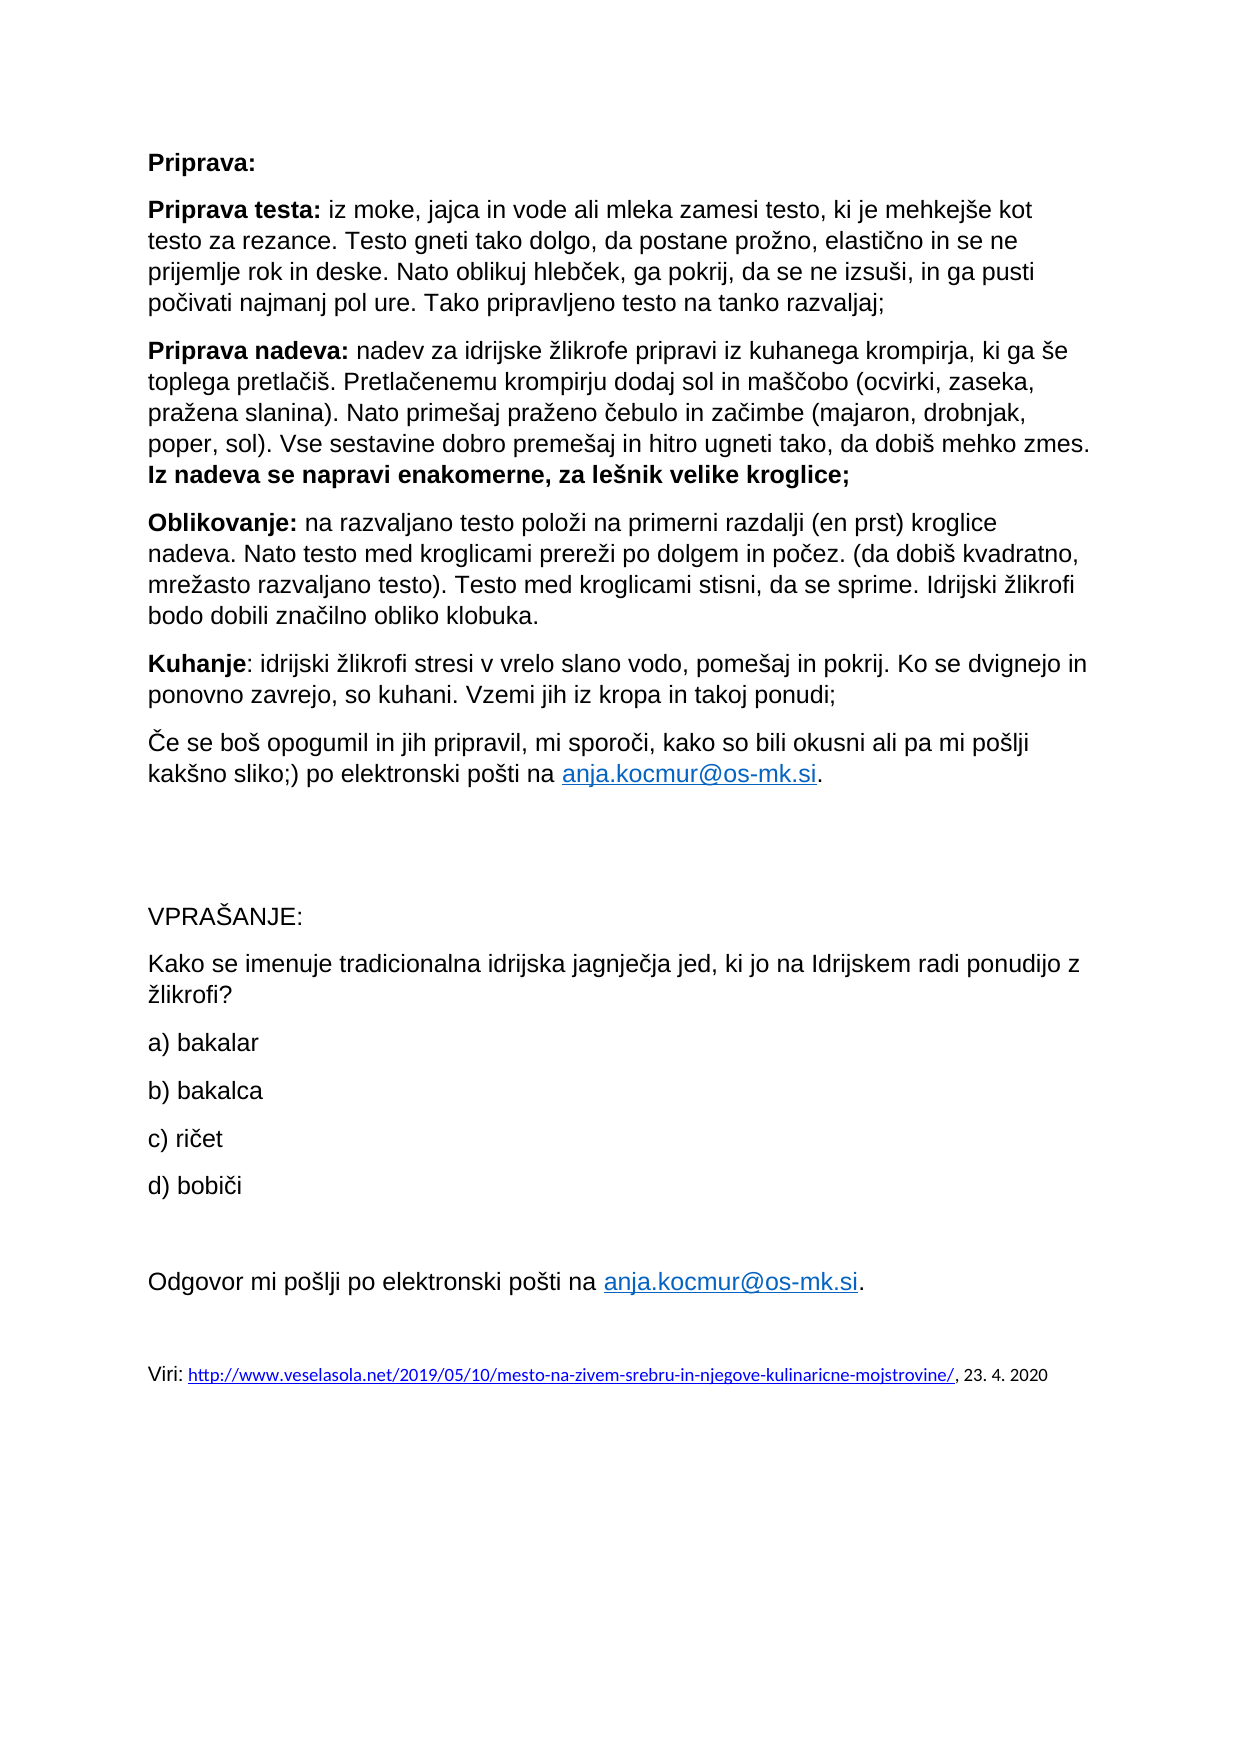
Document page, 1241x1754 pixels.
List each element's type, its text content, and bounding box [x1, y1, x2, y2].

text d) bobiči [148, 1171, 1093, 1200]
text c) ričet [148, 1124, 1093, 1152]
text Priprava nadeva: nadev za idrijske žlikrofe pripravi iz kuhanega krompirja, ki ga še toplega pretlačiš. Pretlačenemu krompirju dodaj sol in maščobo (ocvirki, zaseka, pražena slanina). Nato primešaj praženo čebulo in začimbe (majaron, drobnjak, poper, sol). Vse sestavine dobro premešaj in hitro ugneti tako, da dobiš mehko zmes. Iz nadeva se napravi enakomerne, za lešnik velike kroglice; [148, 336, 1093, 489]
text a) bakalar [148, 1028, 1093, 1057]
text Kako se imenuje tradicionalna idrijska jagnječja jed, ki jo na Idrijskem radi ponudijo z žlikrofi? [148, 949, 1093, 1009]
text Oblikovanje: na razvaljano testo položi na primerni razdalji (en prst) kroglice nadeva. Nato testo med kroglicami prereži po dolgem in počez. (da dobiš kvadratno, mrežasto razvaljano testo). Testo med kroglicami stisni, da se sprime. Idrijski žlikrofi bodo dobili značilno obliko klobuka. [148, 508, 1093, 630]
text Kuhanje: idrijski žlikrofi stresi v vrelo slano vodo, pomešaj in pokrij. Ko se dvignejo in ponovno zavrejo, so kuhani. Vzemi jih iz kropa in takoj ponudi; [148, 649, 1093, 709]
text Viri: http://www.veselasola.net/2019/05/10/mesto-na-zivem-srebru-in-njegove-kulinaricne-mojstrovine/, 23. 4. 2020 [148, 1362, 1093, 1386]
text b) bakalca [148, 1076, 1093, 1105]
text VPRAŠANJE: [148, 902, 1093, 931]
text Priprava testa: iz moke, jajca in vode ali mleka zamesi testo, ki je mehkejše kot testo za rezance. Testo gneti tako dolgo, da postane prožno, elastično in se ne prijemlje rok in deske. Nato oblikuj hlebček, ga pokrij, da se ne izsuši, in ga pusti počivati najmanj pol ure. Tako pripravljeno testo na tanko razvaljaj; [148, 195, 1093, 317]
text Priprava: [148, 148, 1093, 176]
text Če se boš opogumil in jih pripravil, mi sporoči, kako so bili okusni ali pa mi pošlji kakšno sliko;) po elektronski pošti na anja.kocmur@os-mk.si. [148, 728, 1093, 787]
text Odgovor mi pošlji po elektronski pošti na anja.kocmur@os-mk.si. [148, 1267, 1093, 1296]
